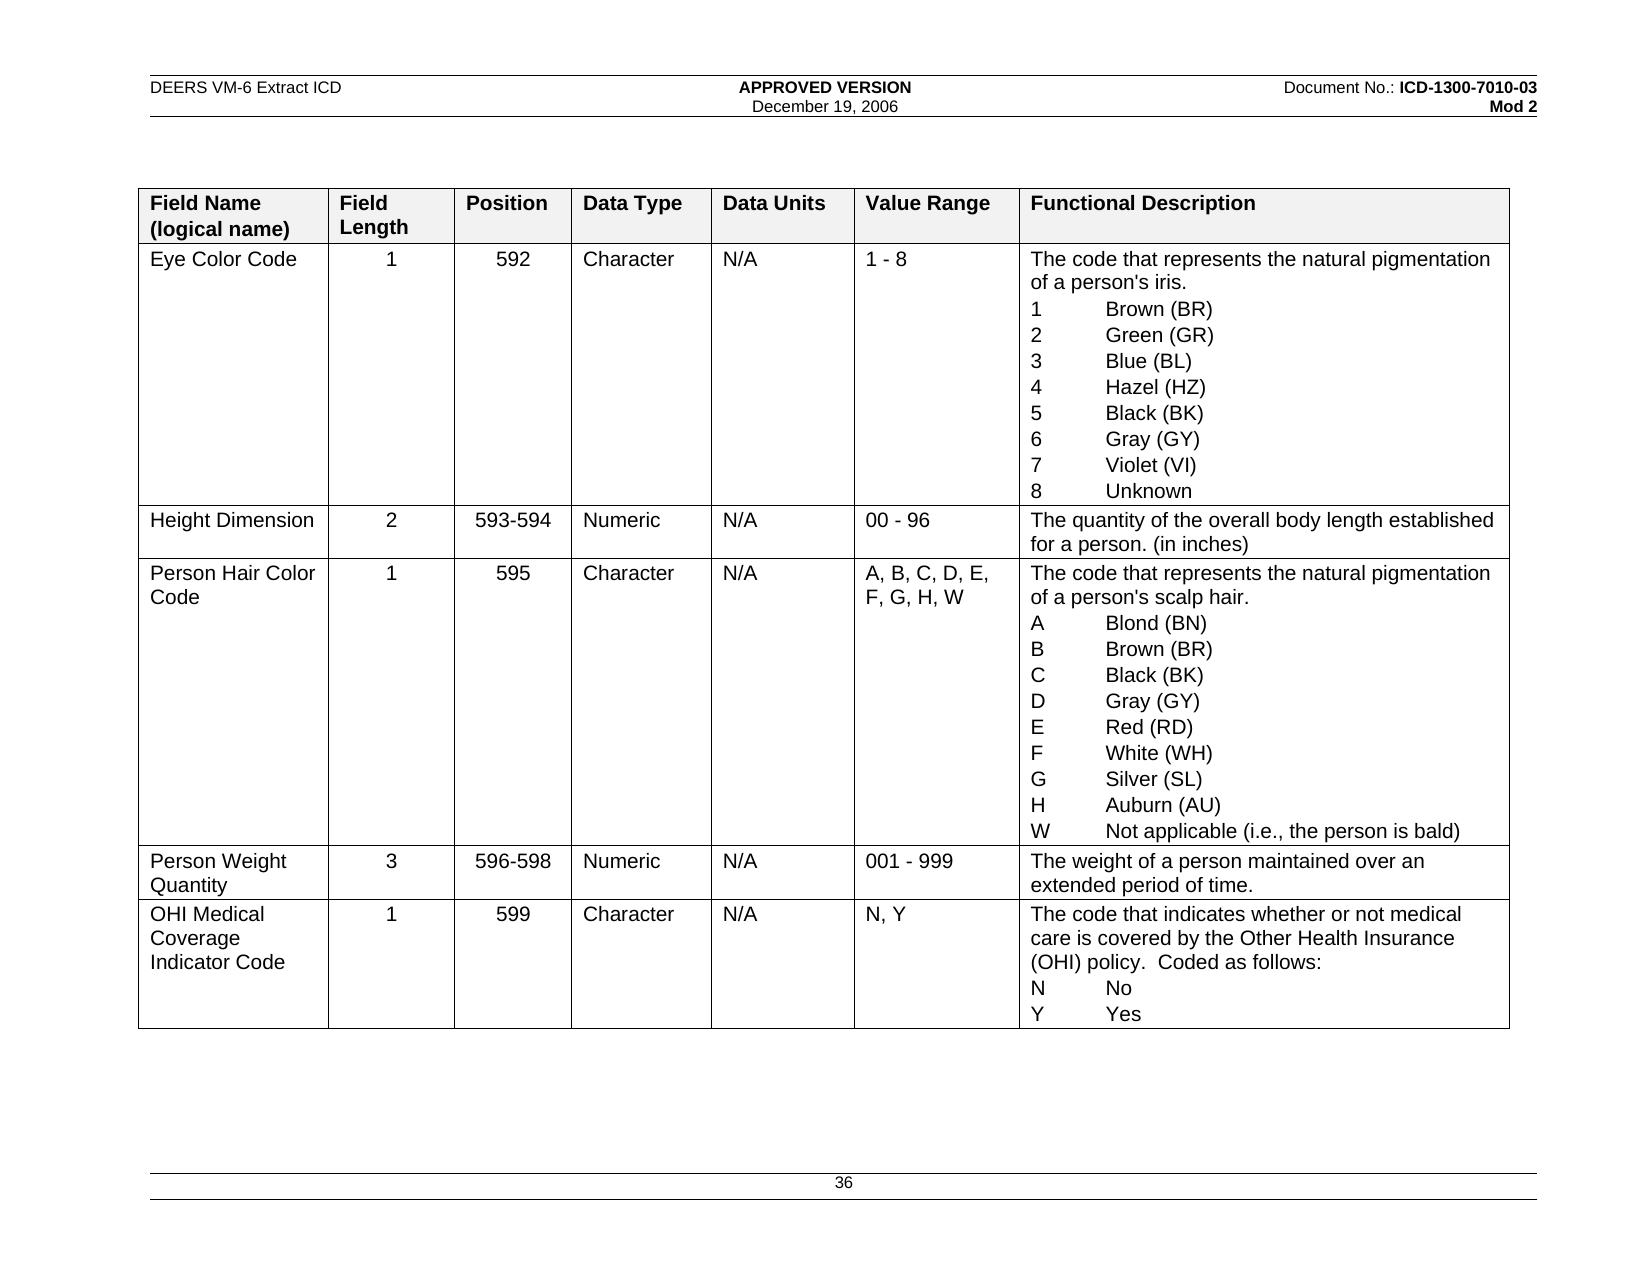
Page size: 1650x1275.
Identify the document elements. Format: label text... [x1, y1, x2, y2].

table_cell N, Y [855, 900, 1019, 1028]
table_cell 00 - 96 [855, 506, 1019, 558]
table_cell The quantity of the overall body length established for a person. (in inches) [1020, 506, 1509, 558]
table_cell 001 - 999 [855, 846, 1019, 898]
table_cell Medical Coverage Indicator Code [139, 900, 328, 1028]
table_cell 596-598 [455, 846, 571, 898]
table_cell N/A [712, 559, 854, 845]
table_cell Character [572, 244, 711, 505]
table_cell 595 [455, 559, 571, 845]
table_cell 599 [455, 900, 571, 1028]
table_header [855, 189, 1019, 243]
table_cell 1 - 8 [855, 244, 1019, 505]
table_cell Height Dimension [139, 506, 328, 558]
table_cell Character [572, 559, 711, 845]
table_header Data Units [712, 189, 854, 243]
table_cell The code that indicates whether or not medical care is covered by the Other Health Insurance () policy. Coded as follows: N No Y Yes [1020, 900, 1509, 1028]
table_cell Eye Color Code [139, 244, 328, 505]
table_cell 2 [329, 506, 454, 558]
table_cell Person Weight Quantity [139, 846, 328, 898]
table_cell N/A [712, 506, 854, 558]
table_cell A, B, C, D, E, F, G, H, W [855, 559, 1019, 845]
table_cell N/A [712, 846, 854, 898]
table_cell 1 [329, 559, 454, 845]
table_cell The weight of a person maintained over an extended period of time. [1020, 846, 1509, 898]
table_header Functional Description [1020, 189, 1509, 243]
table_cell 593-594 [455, 506, 571, 558]
table_cell N/A [712, 244, 854, 505]
table_header Data Type [572, 189, 711, 243]
table_cell The code that represents the natural pigmentation of a person's iris. 1 Brown (BR) 2 Green (GR) 3 Blue (BL) 4 Hazel (HZ) 5 Black (BK) 6 Gray (GY) 7 Violet (VI) 8 Unknown [1020, 244, 1509, 505]
table_header Position [455, 189, 571, 243]
table_cell 3 [329, 846, 454, 898]
table_header Field Name (logical name) [139, 189, 328, 243]
table_cell Person Hair Color Code [139, 559, 328, 845]
table_cell Numeric [572, 506, 711, 558]
table_cell 592 [455, 244, 571, 505]
table_cell 1 [329, 900, 454, 1028]
table_cell Numeric [572, 846, 711, 898]
table_header Field Length [329, 189, 454, 243]
table_cell Character [572, 900, 711, 1028]
table_cell N/A [712, 900, 854, 1028]
table_cell 1 [329, 244, 454, 505]
table_cell The code that represents the natural pigmentation of a person's scalp hair. A Blond (BN) B Brown (BR) C Black (BK) D Gray (GY) E Red (RD) F White (WH) G Silver (SL) H Auburn (AU) W Not applicable (i.e., the person is bald) [1020, 559, 1509, 845]
